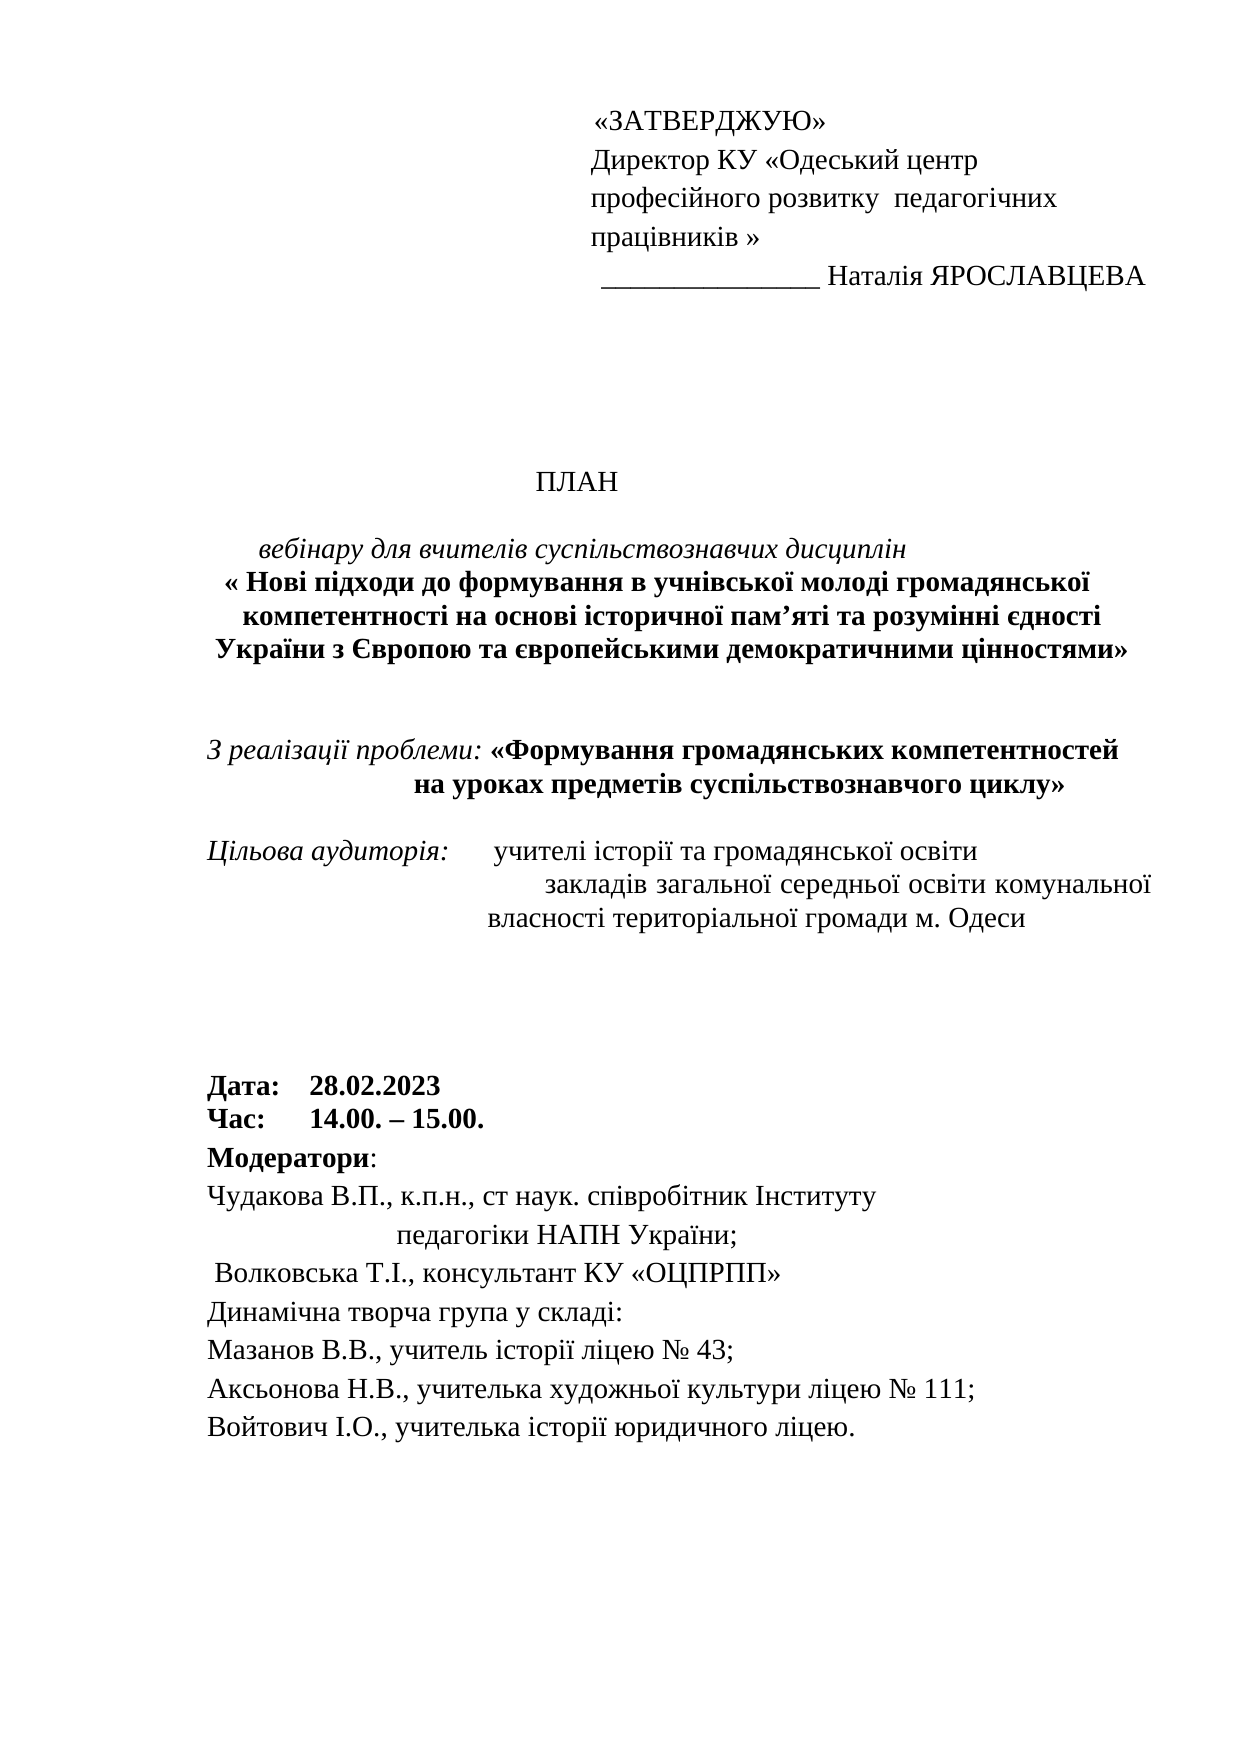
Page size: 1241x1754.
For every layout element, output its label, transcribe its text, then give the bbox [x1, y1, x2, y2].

text закладів загальної середньої освіти комунальної власності територіальної громади м. Одеси [207, 866, 1152, 933]
text « Нові підходи до формування в учнівської молоді громадянської компетентності на основі історичної пам’яті та розумінні єдності України з Європою та європейськими демократичними цінностями» [162, 564, 1152, 665]
text «ЗАТВЕРДЖУЮ» Директор КУ «Одеський центр професійного розвитку педагогічних працівників » [251, 103, 1152, 253]
text Час: 14.00. – 15.00. [207, 1101, 1152, 1135]
text Волковська Т.І., консультант КУ «ОЦПРПП» [207, 1255, 1152, 1289]
text Мазанов В.В., учитель історії ліцею № 43; [207, 1332, 1152, 1366]
text Модератори: [207, 1140, 1152, 1173]
text _______________ Наталія ЯРОСЛАВЦЕВА [251, 258, 1152, 291]
text вебінару для вчителів суспільствознавчих дисциплін [251, 531, 1152, 564]
text Войтович І.О., учителька історії юридичного ліцею. [207, 1409, 1152, 1443]
text З реалізації проблеми: «Формування громадянських компетентностей на уроках предметів суспільствознавчого циклу» [207, 732, 1152, 799]
text Динамічна творча група у складі: [207, 1294, 1152, 1327]
text Аксьонова Н.В., учителька художньої культури ліцею № 111; [207, 1371, 1152, 1404]
text педагогіки НАПН України; [207, 1217, 1152, 1250]
text Чудакова В.П., к.п.н., ст наук. співробітник Інституту [207, 1178, 1152, 1212]
text Дата: 28.02.2023 [207, 1068, 1152, 1101]
text Цільова аудиторія: учителі історії та громадянської освіти [207, 833, 1152, 866]
text ПЛАН [251, 464, 1152, 497]
